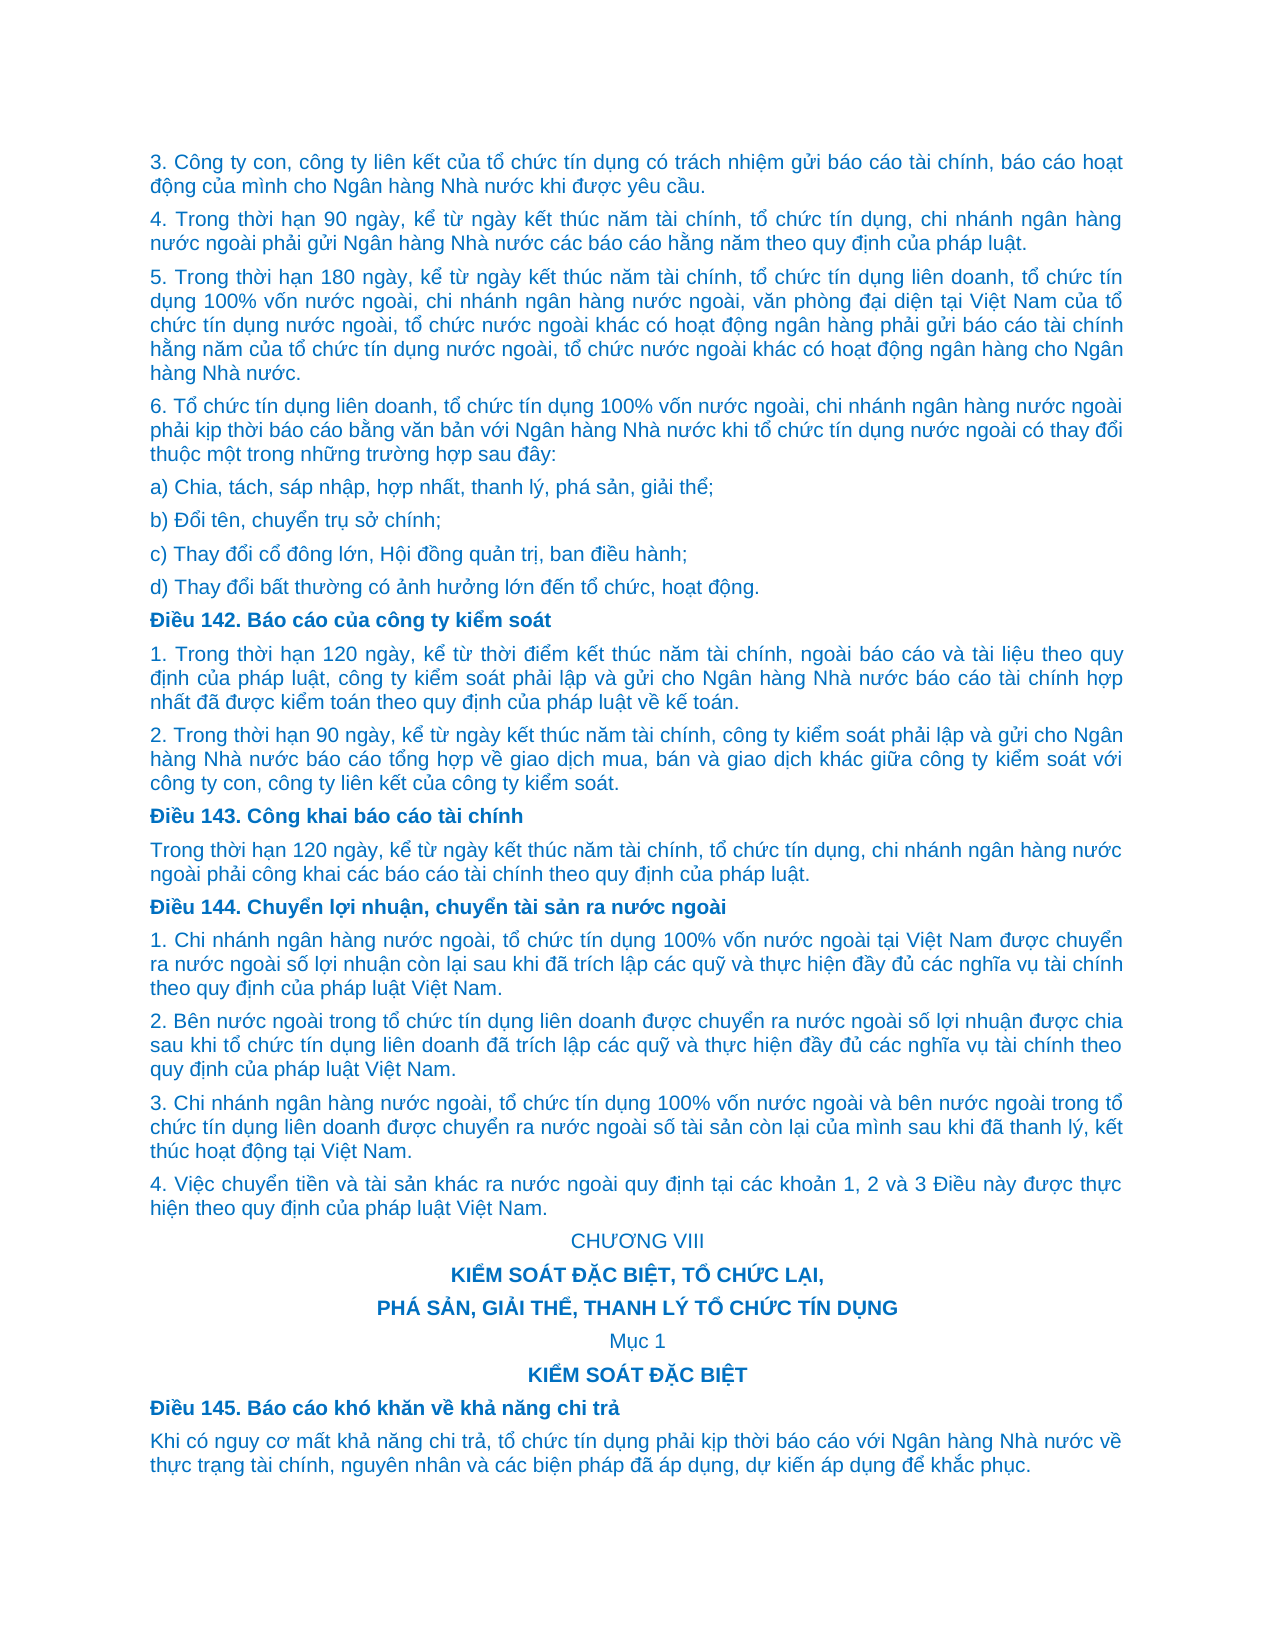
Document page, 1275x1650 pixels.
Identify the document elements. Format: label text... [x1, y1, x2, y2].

text a) Chia, tách, sáp nhập, hợp nhất, thanh lý, phá sản, giải thể; [150, 475, 1125, 499]
text Điều 142. Báo cáo của công ty kiểm soát [150, 608, 1125, 632]
text 1. Chi nhánh ngân hàng nước ngoài, tổ chức tín dụng 100% vốn nước ngoài tại Việt Nam được chuyển ra nước ngoài số lợi nhuận còn lại sau khi đã trích lập các quỹ và thực hiện đầy đủ các nghĩa vụ tài chính theo quy định của pháp luật Việt Nam. [150, 928, 1125, 1000]
text 4. Trong thời hạn 90 ngày, kể từ ngày kết thúc năm tài chính, tổ chức tín dụng, chi nhánh ngân hàng nước ngoài phải gửi Ngân hàng Nhà nước các báo cáo hằng năm theo quy định của pháp luật. [150, 207, 1125, 255]
text 3. Chi nhánh ngân hàng nước ngoài, tổ chức tín dụng 100% vốn nước ngoài và bên nước ngoài trong tổ chức tín dụng liên doanh được chuyển ra nước ngoài số tài sản còn lại của mình sau khi đã thanh lý, kết thúc hoạt động tại Việt Nam. [150, 1091, 1125, 1162]
text 4. Việc chuyển tiền và tài sản khác ra nước ngoài quy định tại các khoản 1, 2 và 3 Điều này được thực hiện theo quy định của pháp luật Việt Nam. [150, 1172, 1125, 1220]
text 1. Trong thời hạn 120 ngày, kể từ thời điểm kết thúc năm tài chính, ngoài báo cáo và tài liệu theo quy định của pháp luật, công ty kiểm soát phải lập và gửi cho Ngân hàng Nhà nước báo cáo tài chính hợp nhất đã được kiểm toán theo quy định của pháp luật về kế toán. [150, 642, 1125, 713]
text Trong thời hạn 120 ngày, kể từ ngày kết thúc năm tài chính, tổ chức tín dụng, chi nhánh ngân hàng nước ngoài phải công khai các báo cáo tài chính theo quy định của pháp luật. [150, 837, 1125, 885]
text PHÁ SẢN, GIẢI THỂ, THANH LÝ TỔ CHỨC TÍN DỤNG [150, 1296, 1125, 1320]
text 3. Công ty con, công ty liên kết của tổ chức tín dụng có trách nhiệm gửi báo cáo tài chính, báo cáo hoạt động của mình cho Ngân hàng Nhà nước khi được yêu cầu. [150, 150, 1125, 198]
text d) Thay đổi bất thường có ảnh hưởng lớn đến tổ chức, hoạt động. [150, 575, 1125, 599]
text Điều 145. Báo cáo khó khăn về khả năng chi trả [150, 1396, 1125, 1420]
text Điều 144. Chuyển lợi nhuận, chuyển tài sản ra nước ngoài [150, 895, 1125, 919]
text 5. Trong thời hạn 180 ngày, kể từ ngày kết thúc năm tài chính, tổ chức tín dụng liên doanh, tổ chức tín dụng 100% vốn nước ngoài, chi nhánh ngân hàng nước ngoài, văn phòng đại diện tại Việt Nam của tổ chức tín dụng nước ngoài, tổ chức nước ngoài khác có hoạt động ngân hàng phải gửi báo cáo tài chính hằng năm của tổ chức tín dụng nước ngoài, tổ chức nước ngoài khác có hoạt động ngân hàng cho Ngân hàng Nhà nước. [150, 264, 1125, 384]
text Khi có nguy cơ mất khả năng chi trả, tổ chức tín dụng phải kịp thời báo cáo với Ngân hàng Nhà nước về thực trạng tài chính, nguyên nhân và các biện pháp đã áp dụng, dự kiến áp dụng để khắc phục. [150, 1429, 1125, 1477]
text 2. Bên nước ngoài trong tổ chức tín dụng liên doanh được chuyển ra nước ngoài số lợi nhuận được chia sau khi tổ chức tín dụng liên doanh đã trích lập các quỹ và thực hiện đầy đủ các nghĩa vụ tài chính theo quy định của pháp luật Việt Nam. [150, 1009, 1125, 1081]
text Điều 143. Công khai báo cáo tài chính [150, 804, 1125, 828]
text KIỂM SOÁT ĐẶC BIỆT [150, 1362, 1125, 1386]
text KIỂM SOÁT ĐẶC BIỆT, TỔ CHỨC LẠI, [150, 1262, 1125, 1286]
text c) Thay đổi cổ đông lớn, Hội đồng quản trị, ban điều hành; [150, 542, 1125, 566]
text b) Đổi tên, chuyển trụ sở chính; [150, 508, 1125, 532]
text Mục 1 [150, 1329, 1125, 1353]
text 2. Trong thời hạn 90 ngày, kể từ ngày kết thúc năm tài chính, công ty kiểm soát phải lập và gửi cho Ngân hàng Nhà nước báo cáo tổng hợp về giao dịch mua, bán và giao dịch khác giữa công ty kiểm soát với công ty con, công ty liên kết của công ty kiểm soát. [150, 723, 1125, 795]
text CHƯƠNG VIII [150, 1229, 1125, 1253]
text 6. Tổ chức tín dụng liên doanh, tổ chức tín dụng 100% vốn nước ngoài, chi nhánh ngân hàng nước ngoài phải kịp thời báo cáo bằng văn bản với Ngân hàng Nhà nước khi tổ chức tín dụng nước ngoài có thay đổi thuộc một trong những trường hợp sau đây: [150, 394, 1125, 466]
